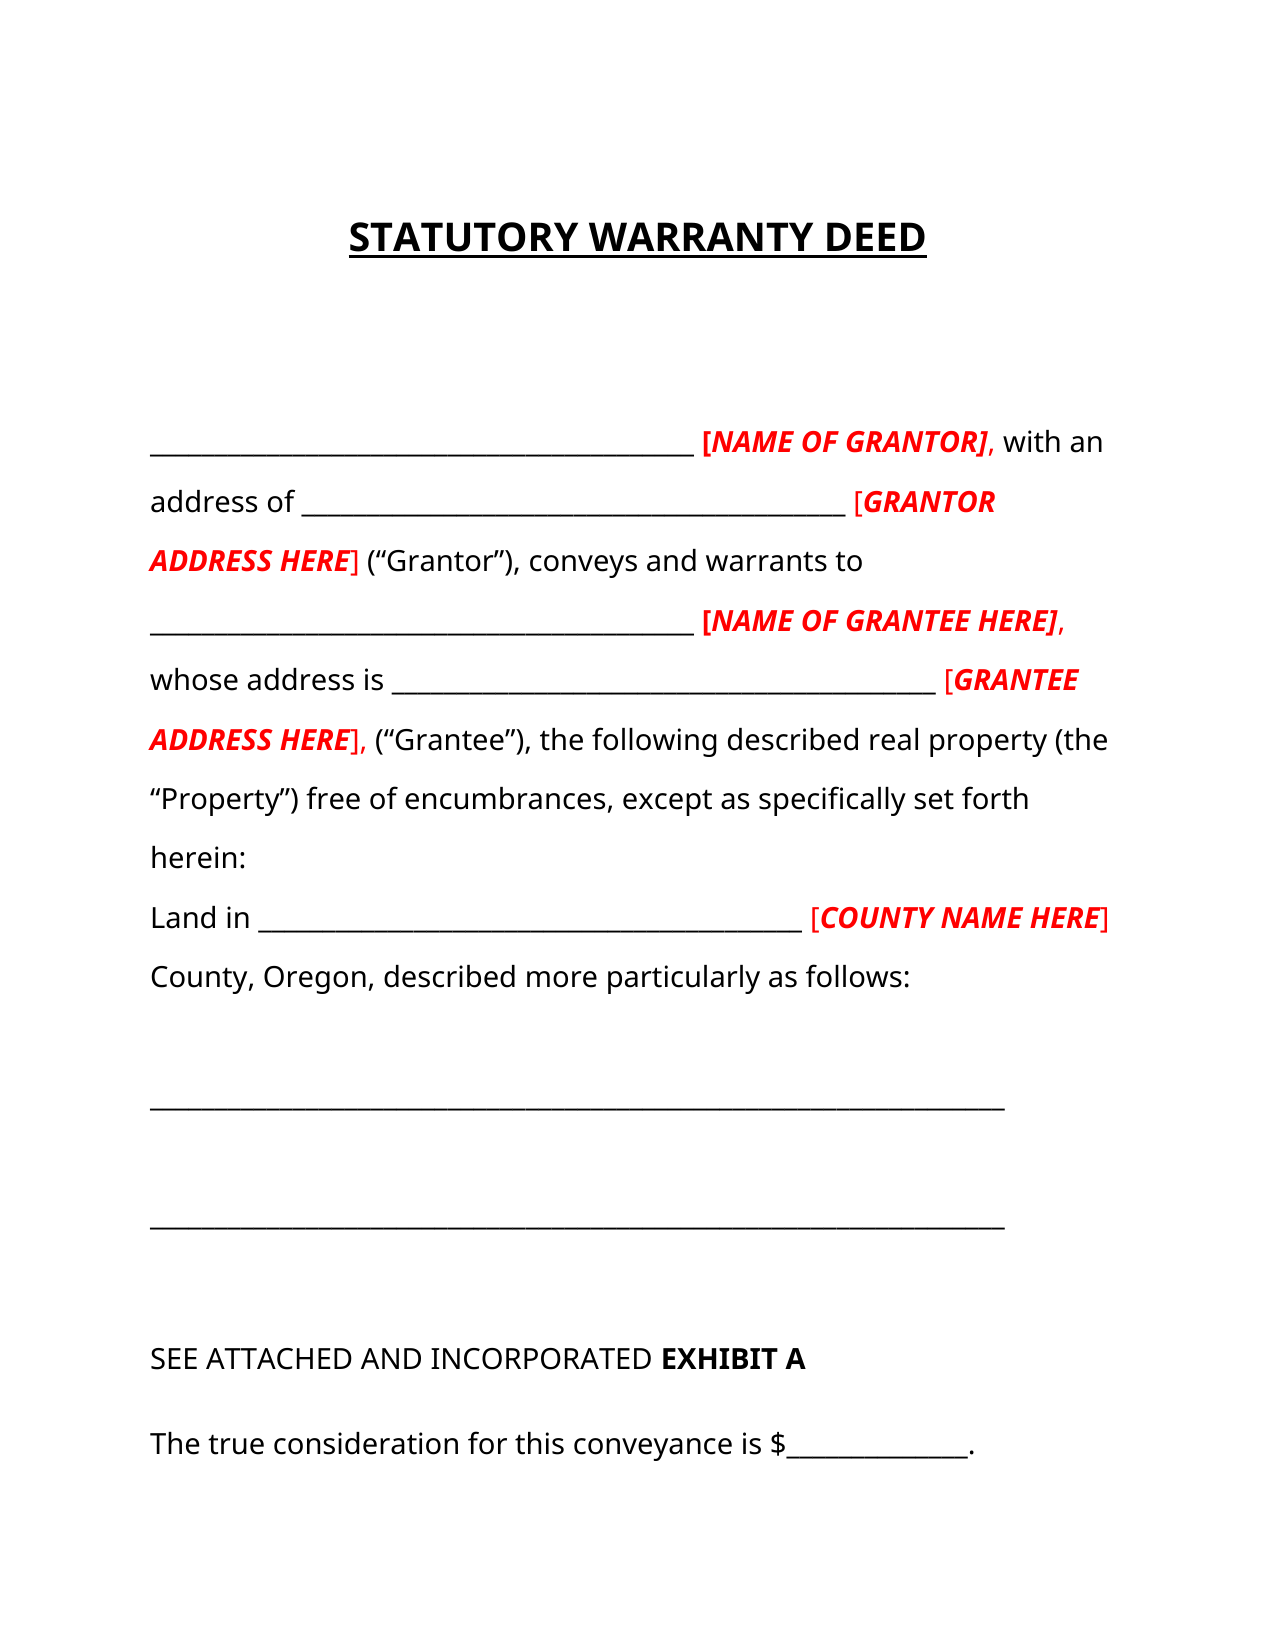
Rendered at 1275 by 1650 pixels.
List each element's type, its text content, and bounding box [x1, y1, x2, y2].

text The true consideration for this conveyance is $______________. [150, 1423, 1125, 1463]
text __________________________________________________________________ [150, 1076, 1125, 1115]
text SEE ATTACHED AND INCORPORATED EXHIBIT A [150, 1338, 1125, 1378]
text STATUTORY WARRANTY DEED [150, 209, 1125, 263]
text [150, 1194, 1125, 1234]
text __________________________________________ [NAME OF GRANTOR], with an address of __________________________________________ [GRANTOR ADDRESS HERE] (“Grantor”), conveys and warrants to __________________________________________ [NAME OF GRANTEE HERE], whose address is __________________________________________ [GRANTEE ADDRESS HERE], (“Grantee”), the following described real property (the “Property”) free of encumbrances, except as specifically set forth herein: [150, 421, 1125, 877]
text Land in __________________________________________ [COUNTY NAME HERE] County, Oregon, described more particularly as follows: [150, 897, 1125, 996]
